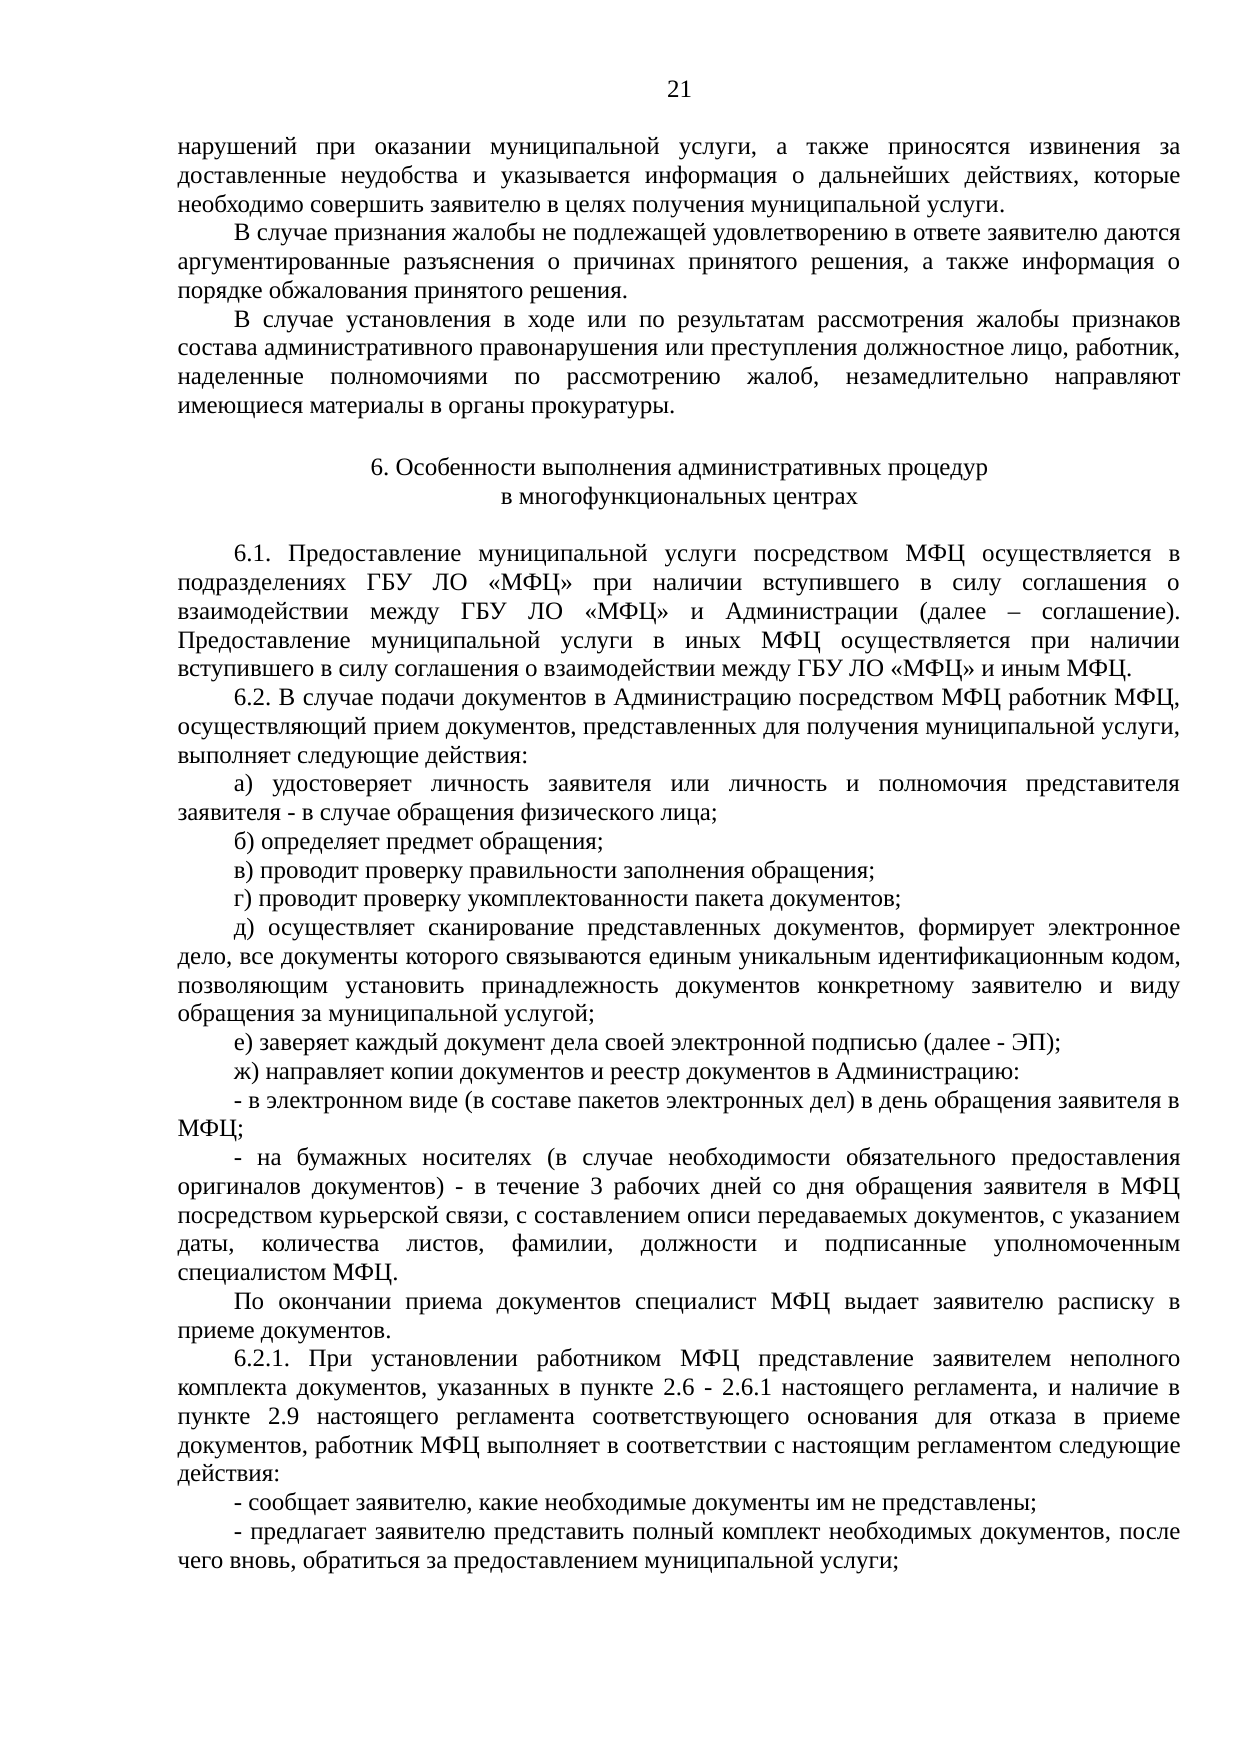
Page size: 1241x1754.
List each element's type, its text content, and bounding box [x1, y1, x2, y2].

text а) удостоверяет личность заявителя или личность и полномочия представителя заявителя - в случае обращения физического лица; [177, 768, 1181, 826]
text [177, 131, 1181, 217]
text ж) направляет копии документов и реестр документов в Администрацию: [177, 1056, 1181, 1085]
text - сообщает заявителю, какие необходимые документы им не представлены; [177, 1487, 1181, 1516]
text - предлагает заявителю представить полный комплект необходимых документов, после чего вновь, обратиться за предоставлением муниципальной услуги; [177, 1516, 1181, 1573]
text По окончании приема документов специалист МФЦ выдает заявителю расписку в приеме документов. [177, 1286, 1181, 1343]
text б) определяет предмет обращения; [177, 826, 1181, 855]
text 6.1. Предоставление муниципальной услуги посредством МФЦ осуществляется в подразделениях ГБУ ЛО «МФЦ» при наличии вступившего в силу соглашения о взаимодействии между ГБУ ЛО «МФЦ» и Администрации (далее – соглашение). Предоставление муниципальной услуги в иных МФЦ осуществляется при наличии вступившего в силу соглашения о взаимодействии между ГБУ ЛО «МФЦ» и иным МФЦ. [177, 538, 1181, 682]
text - на бумажных носителях (в случае необходимости обязательного предоставления оригиналов документов) - в течение 3 рабочих дней со дня обращения заявителя в МФЦ посредством курьерской связи, с составлением описи передаваемых документов, с указанием даты, количества листов, фамилии, должности и подписанные уполномоченным специалистом МФЦ. [177, 1142, 1181, 1286]
text г) проводит проверку укомплектованности пакета документов; [177, 883, 1181, 912]
text - в электронном виде (в составе пакетов электронных дел) в день обращения заявителя в МФЦ; [177, 1085, 1181, 1142]
text 6.2. В случае подачи документов в Администрацию посредством МФЦ работник МФЦ, осуществляющий прием документов, представленных для получения муниципальной услуги, выполняет следующие действия: [177, 682, 1181, 768]
text В случае установления в ходе или по результатам рассмотрения жалобы признаков состава административного правонарушения или преступления должностное лицо, работник, наделенные полномочиями по рассмотрению жалоб, незамедлительно направляют имеющиеся материалы в органы прокуратуры. [177, 304, 1181, 419]
text в) проводит проверку правильности заполнения обращения; [177, 855, 1181, 883]
text е) заверяет каждый документ дела своей электронной подписью (далее - ЭП); [177, 1027, 1181, 1056]
text 6. Особенности выполнения административных процедур [177, 452, 1181, 481]
text В случае признания жалобы не подлежащей удовлетворению в ответе заявителю даются аргументированные разъяснения о причинах принятого решения, а также информация о порядке обжалования принятого решения. [177, 217, 1181, 304]
text 6.2.1. При установлении работником МФЦ представление заявителем неполного комплекта документов, указанных в пункте 2.6 - 2.6.1 настоящего регламента, и наличие в пункте 2.9 настоящего регламента соответствующего основания для отказа в приеме документов, работник МФЦ выполняет в соответствии с настоящим регламентом следующие действия: [177, 1343, 1181, 1487]
text в многофункциональных центрах [177, 481, 1181, 510]
text д) осуществляет сканирование представленных документов, формирует электронное дело, все документы которого связываются единым уникальным идентификационным кодом, позволяющим установить принадлежность документов конкретному заявителю и виду обращения за муниципальной услугой; [177, 912, 1181, 1027]
